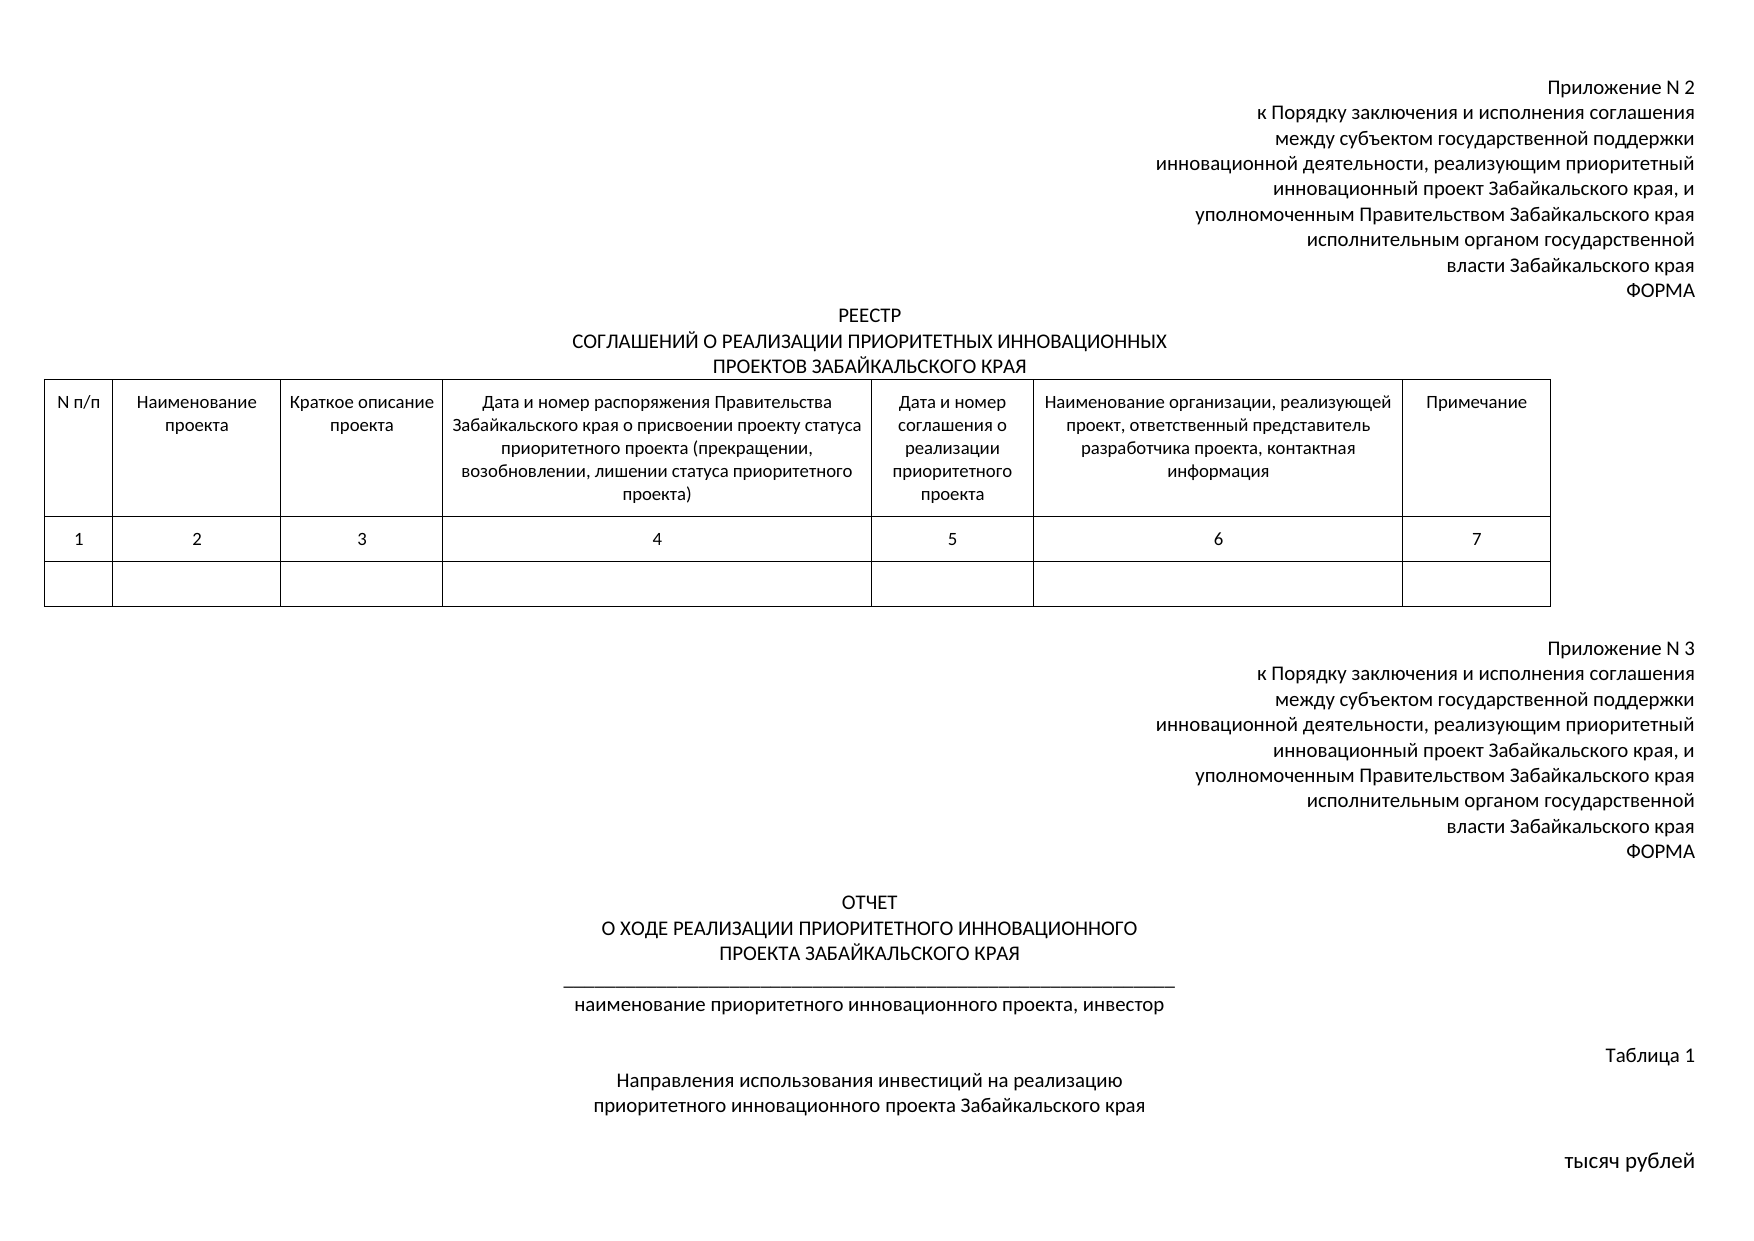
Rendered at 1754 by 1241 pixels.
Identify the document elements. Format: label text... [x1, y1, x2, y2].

text инновационной деятельности, реализующим приоритетный [44, 150, 1695, 176]
text ___________________________________________________________ [44, 966, 1695, 991]
table_cell 6 [1034, 517, 1402, 561]
table_cell [113, 562, 280, 606]
table_cell [1403, 562, 1550, 606]
text между субъектом государственной поддержки [44, 125, 1695, 150]
text инновационной деятельности, реализующим приоритетный [44, 711, 1695, 737]
text приоритетного инновационного проекта Забайкальского края [44, 1093, 1695, 1118]
text Приложение N 2 [44, 74, 1695, 99]
table_header Дата и номер распоряжения Правительства Забайкальского края о присвоении проекту статуса приоритетного проекта (прекращении, возобновлении, лишении статуса приоритетного проекта) [443, 380, 871, 516]
text исполнительным органом государственной [44, 788, 1695, 813]
text ПРОЕКТОВ ЗАБАЙКАЛЬСКОГО КРАЯ [44, 353, 1695, 379]
text Таблица 1 [44, 1042, 1695, 1067]
text наименование приоритетного инновационного проекта, инвестор [44, 991, 1695, 1016]
text Приложение N 3 [44, 635, 1695, 661]
table_cell 3 [281, 517, 442, 561]
text к Порядку заключения и исполнения соглашения [44, 661, 1695, 686]
table_header Краткое описание проекта [281, 380, 442, 516]
text между субъектом государственной поддержки [44, 686, 1695, 711]
text власти Забайкальского края [44, 252, 1695, 277]
table_cell 5 [872, 517, 1033, 561]
table_header Примечание [1403, 380, 1550, 516]
text ОТЧЕТ [44, 889, 1695, 915]
text исполнительным органом государственной [44, 226, 1695, 252]
table_header N п/п [45, 380, 112, 516]
text О ХОДЕ РЕАЛИЗАЦИИ ПРИОРИТЕТНОГО ИННОВАЦИОННОГО [44, 915, 1695, 940]
text тысяч рублей [44, 1146, 1695, 1174]
text к Порядку заключения и исполнения соглашения [44, 99, 1695, 125]
text ПРОЕКТА ЗАБАЙКАЛЬСКОГО КРАЯ [44, 940, 1695, 966]
table_cell [872, 562, 1033, 606]
table_cell [281, 562, 442, 606]
table_cell [1034, 562, 1402, 606]
text инновационный проект Забайкальского края, и [44, 176, 1695, 201]
table_cell 1 [45, 517, 112, 561]
text уполномоченным Правительством Забайкальского края [44, 201, 1695, 226]
table_cell 7 [1403, 517, 1550, 561]
table_header Дата и номер соглашения о реализации приоритетного проекта [872, 380, 1033, 516]
table_cell 4 [443, 517, 871, 561]
text инновационный проект Забайкальского края, и [44, 737, 1695, 762]
table_header Наименование организации, реализующей проект, ответственный представитель разработчика проекта, контактная информация [1034, 380, 1402, 516]
text РЕЕСТР [44, 303, 1695, 328]
text уполномоченным Правительством Забайкальского края [44, 762, 1695, 788]
text ФОРМА [44, 277, 1695, 303]
table_cell [443, 562, 871, 606]
table_cell [45, 562, 112, 606]
text ФОРМА [44, 838, 1695, 864]
table_cell 2 [113, 517, 280, 561]
text власти Забайкальского края [44, 813, 1695, 838]
table_header Наименование проекта [113, 380, 280, 516]
text Направления использования инвестиций на реализацию [44, 1067, 1695, 1093]
text СОГЛАШЕНИЙ О РЕАЛИЗАЦИИ ПРИОРИТЕТНЫХ ИННОВАЦИОННЫХ [44, 328, 1695, 353]
